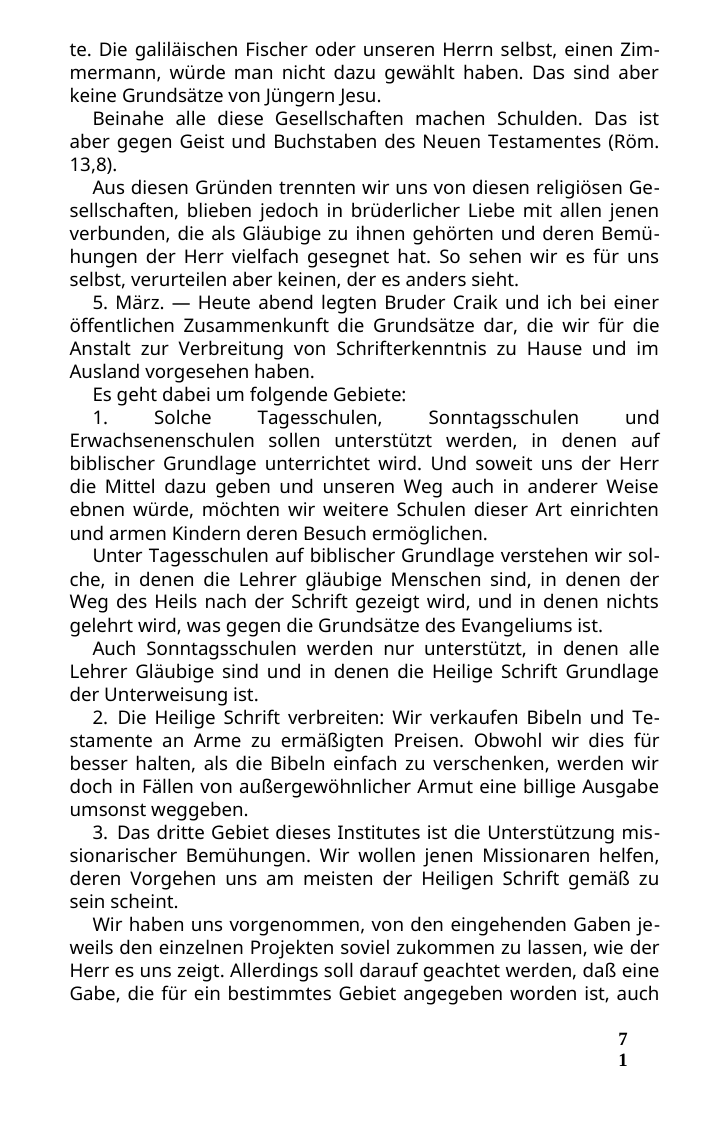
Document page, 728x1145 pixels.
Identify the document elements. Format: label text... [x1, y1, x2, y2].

text 5. März. — Heute abend legten Bruder Craik und ich bei einer öffentlichen Zusammenkunft die Grundsätze dar, die wir für die Anstalt zur Verbreitung von Schrifterkenntnis zu Hause und im Ausland vorgesehen haben. [69, 291, 660, 383]
text 1. Solche Tagesschulen, Sonntagsschulen und Erwachsenenschulen sollen unterstützt werden, in denen auf biblischer Grundlage unterrichtet wird. Und soweit uns der Herr die Mittel dazu geben und unseren Weg auch in anderer Weise ebnen würde, möchten wir weitere Schulen dieser Art einrichten und armen Kindern deren Besuch ermöglichen. [69, 406, 660, 544]
text Beinahe alle diese Gesellschaften machen Schulden. Das ist aber gegen Geist und Buchstaben des Neuen Testamentes (Röm. 13,8). [69, 107, 660, 176]
text Unter Tagesschulen auf biblischer Grundlage verstehen wir solche, in denen die Lehrer gläubige Menschen sind, in denen der Weg des Heils nach der Schrift gezeigt wird, und in denen nichts gelehrt wird, was gegen die Grundsätze des Evangeliums ist. [69, 544, 660, 637]
text Aus diesen Gründen trennten wir uns von diesen religiösen Gesellschaften, blieben jedoch in brüderlicher Liebe mit allen jenen verbunden, die als Gläubige zu ihnen gehörten und deren Bemühungen der Herr vielfach gesegnet hat. So sehen wir es für uns selbst, verurteilen aber keinen, der es anders sieht. [69, 176, 660, 291]
list Die Heilige Schrift verbreiten: Wir verkaufen Bibeln und Testamente an Arme zu ermäßigten Preisen. Obwohl wir dies für besser halten, als die Bibeln einfach zu verschenken, werden wir doch in Fällen von außergewöhnlicher Armut eine billige Ausgabe umsonst weggeben. [69, 706, 660, 821]
text Auch Sonntagsschulen werden nur unterstützt, in denen alle Lehrer Gläubige sind und in denen die Heilige Schrift Grundlage der Unterweisung ist. [69, 637, 660, 706]
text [69, 38, 660, 107]
list Das dritte Gebiet dieses Institutes ist die Unterstützung missionarischer Bemühungen. Wir wollen jenen Missionaren helfen, deren Vorgehen uns am meisten der Heiligen Schrift gemäß zu sein scheint. [69, 821, 660, 913]
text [69, 913, 660, 1005]
text Es geht dabei um folgende Gebiete: [69, 383, 660, 406]
